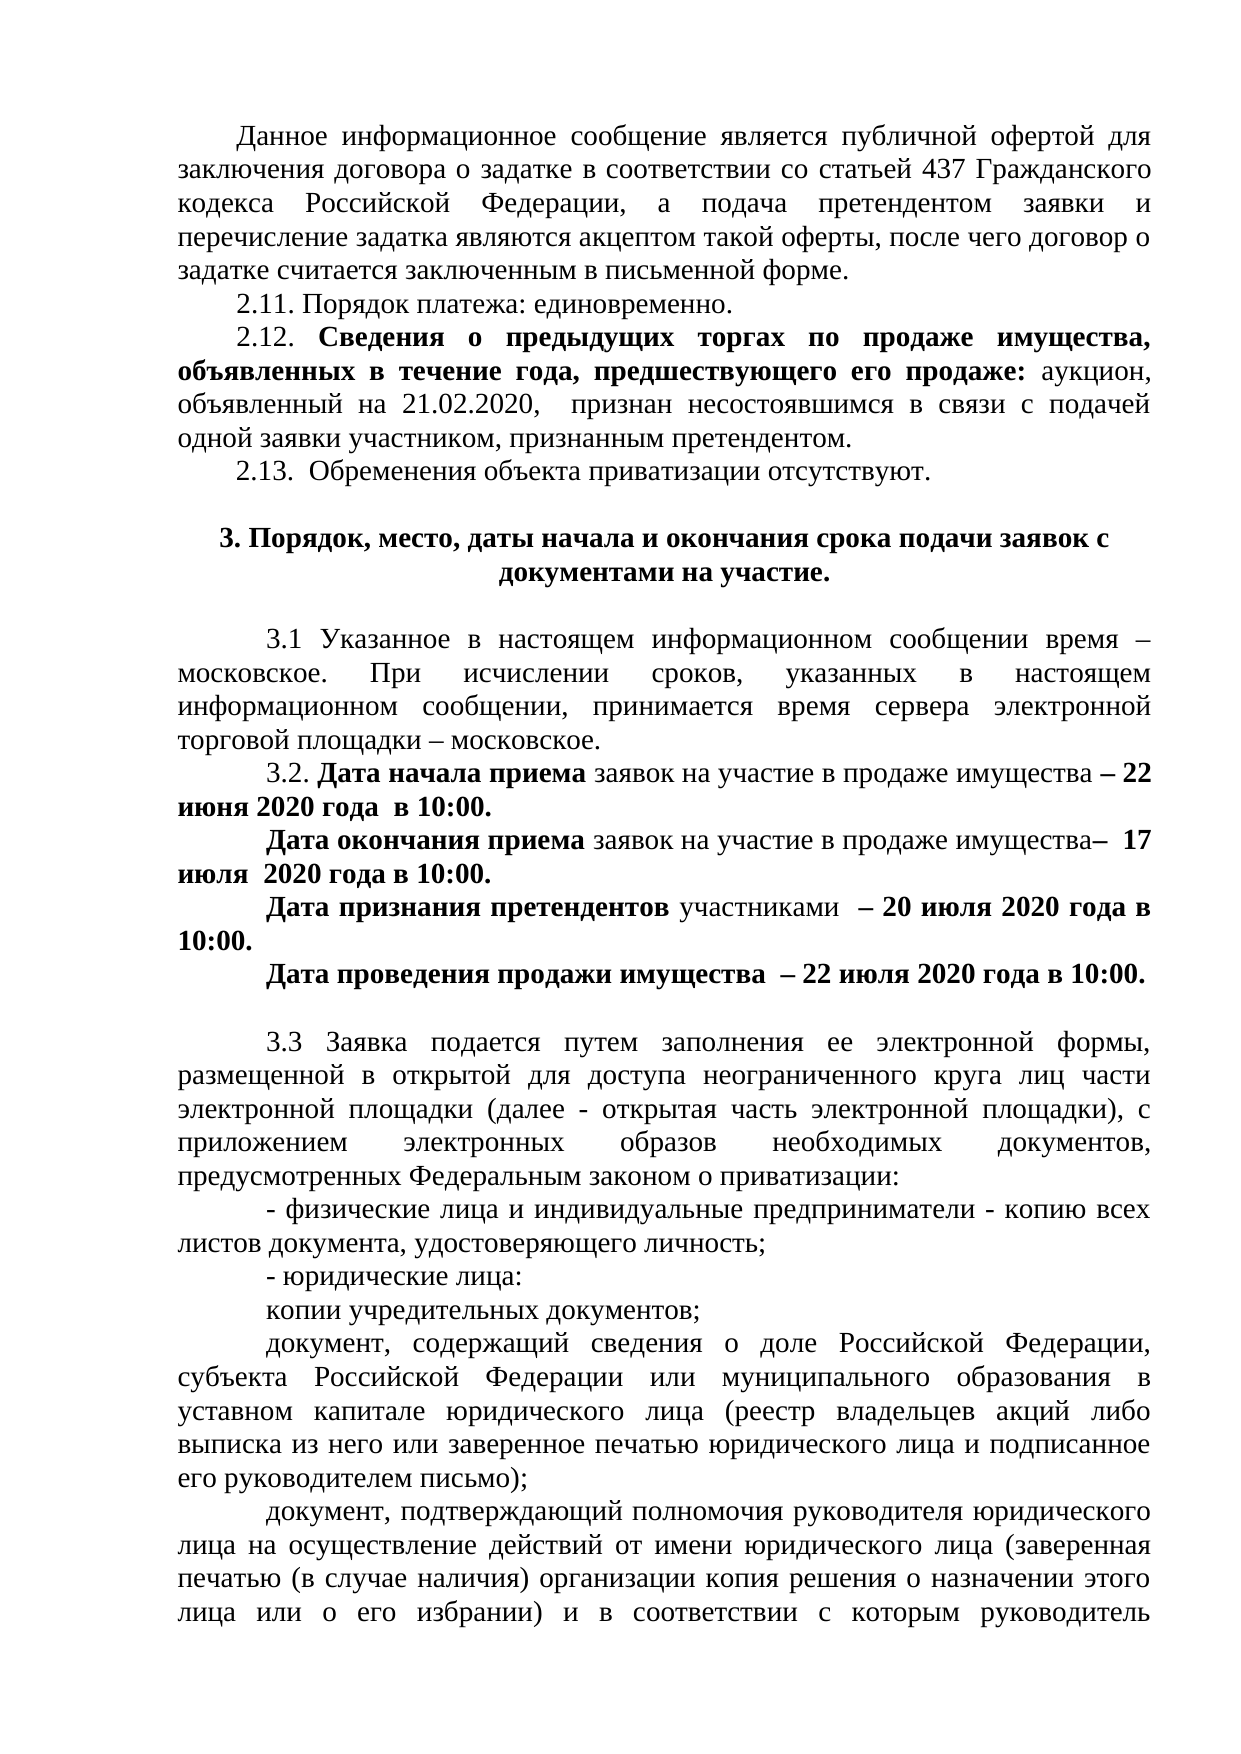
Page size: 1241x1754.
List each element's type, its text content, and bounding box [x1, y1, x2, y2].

text Дата окончания приема заявок на участие в продаже имущества– 17 июля 2020 года в 10:00. [177, 822, 1152, 889]
text 2.11. Порядок платежа: единовременно. [177, 286, 1152, 319]
text 3. Порядок, место, даты начала и окончания срока подачи заявок с документами на участие. [177, 521, 1152, 588]
text копии учредительных документов; [177, 1292, 1152, 1326]
text Дата признания претендентов участниками – 20 июля 2020 года в 10:00. [177, 889, 1152, 957]
text 2.12. Сведения о предыдущих торгах по продаже имущества, объявленных в течение года, предшествующего его продаже: аукцион, объявленный на 21.02.2020, признан несостоявшимся в связи с подачей одной заявки участником, признанным претендентом. [177, 319, 1152, 453]
text документ, содержащий сведения о доле Российской Федерации, субъекта Российской Федерации или муниципального образования в уставном капитале юридического лица (реестр владельцев акций либо выписка из него или заверенное печатью юридического лица и подписанное его руководителем письмо); [177, 1326, 1152, 1493]
text - юридические лица: [177, 1258, 1152, 1292]
text Данное информационное сообщение является публичной офертой для заключения договора о задатке в соответствии со статьей 437 Гражданского кодекса Российской Федерации, а подача претендентом заявки и перечисление задатка являются акцептом такой оферты, после чего договор о задатке считается заключенным в письменной форме. [177, 118, 1152, 286]
text 3.3 Заявка подается путем заполнения ее электронной формы, размещенной в открытой для доступа неограниченного круга лиц части электронной площадки (далее - открытая часть электронной площадки), с приложением электронных образов необходимых документов, предусмотренных Федеральным законом о приватизации: [177, 1024, 1152, 1191]
text - физические лица и индивидуальные предприниматели - копию всех листов документа, удостоверяющего личность; [177, 1191, 1152, 1258]
text 3.1 Указанное в настоящем информационном сообщении время – московское. При исчислении сроков, указанных в настоящем информационном сообщении, принимается время сервера электронной торговой площадки – московское. [177, 621, 1152, 755]
text Дата проведения продажи имущества – 22 июля 2020 года в 10:00. [177, 957, 1152, 990]
text 3.2. Дата начала приема заявок на участие в продаже имущества – 22 июня 2020 года в 10:00. [177, 755, 1152, 822]
text 2.13. Обременения объекта приватизации отсутствуют. [177, 453, 1152, 487]
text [177, 1493, 1152, 1627]
